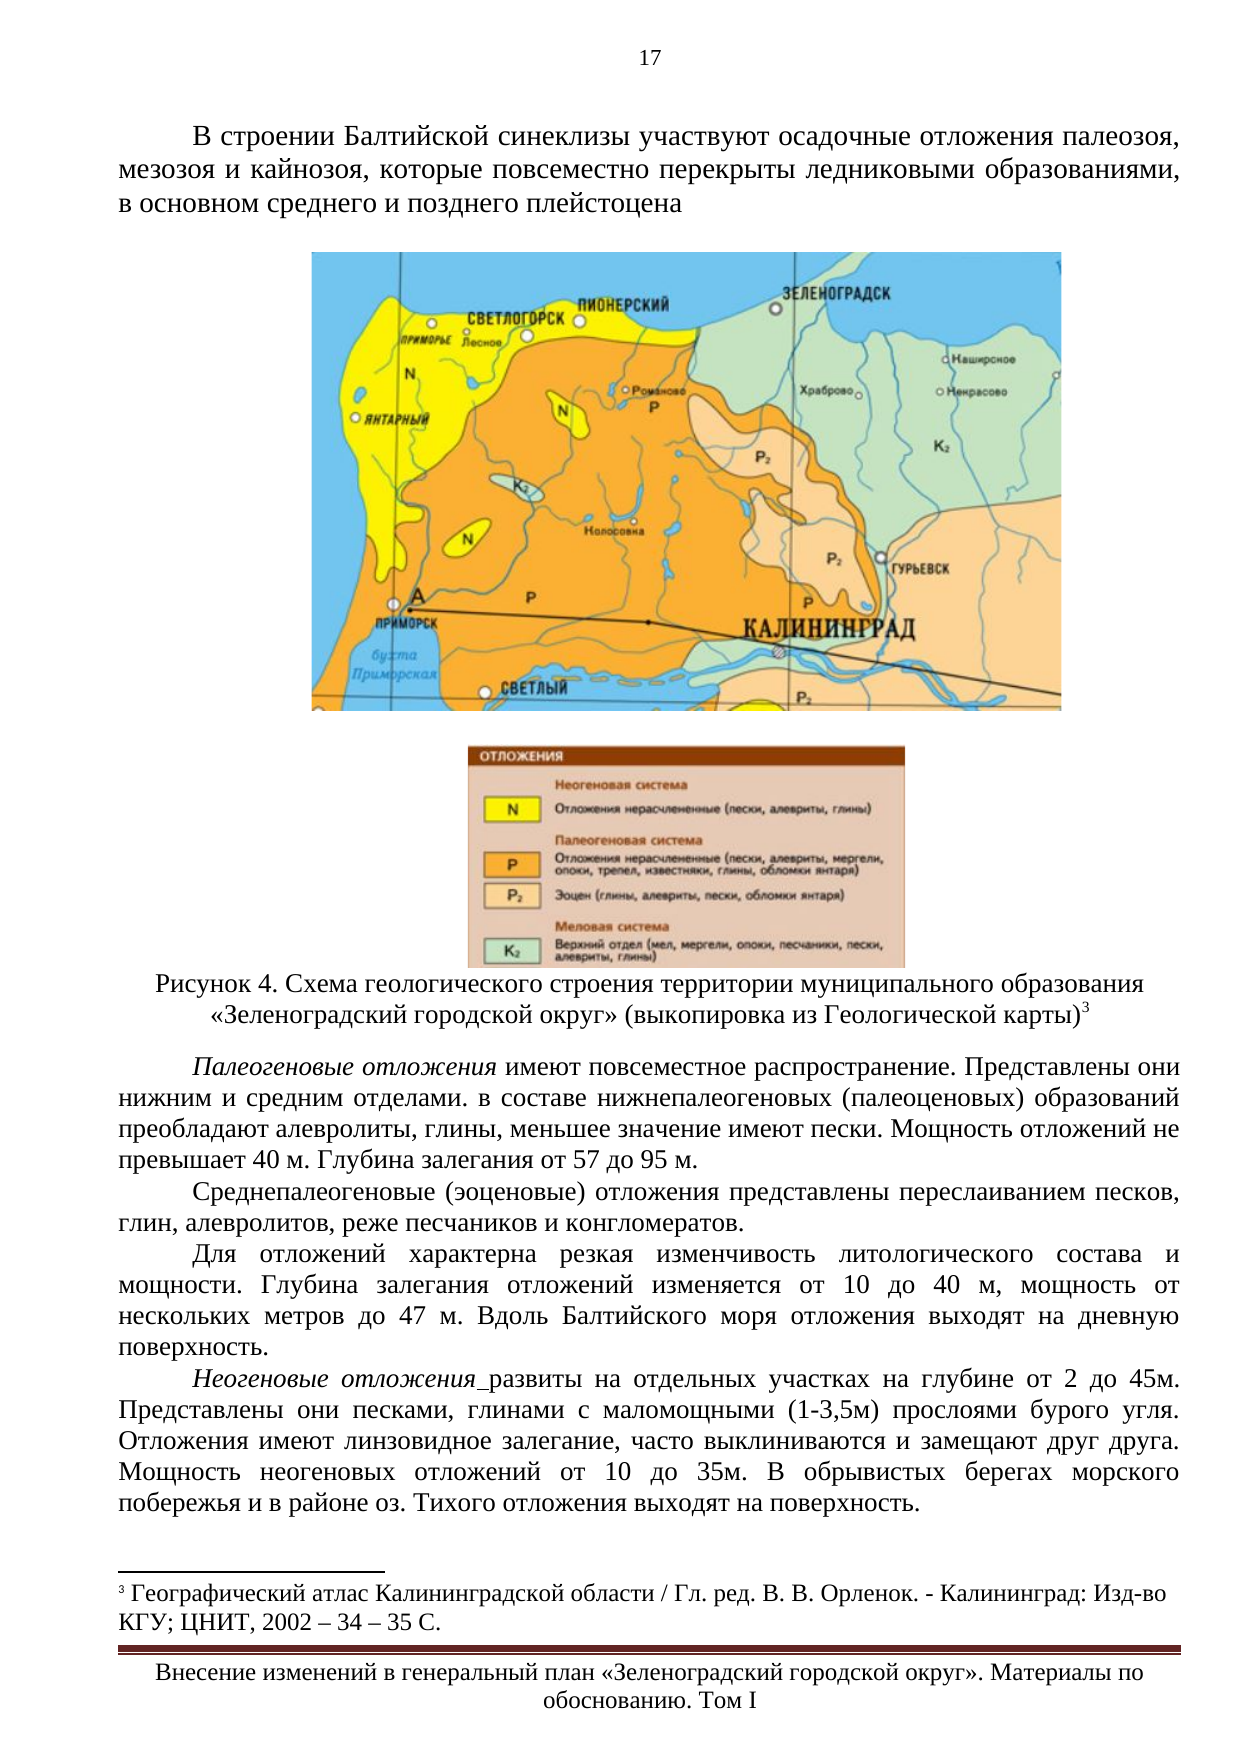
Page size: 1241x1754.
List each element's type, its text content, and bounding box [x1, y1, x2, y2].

text В строении Балтийской синеклизы участвуют осадочные отложения палеозоя, мезозоя и кайнозоя, которые повсеместно перекрыты ледниковыми образованиями, в основном среднего и позднего плейстоцена [118, 118, 1181, 219]
text Палеогеновые отложения имеют повсеместное распространение. Представлены они нижним и средним отделами. в составе нижнепалеогеновых (палеоценовых) образований преобладают алевролиты, глины, меньшее значение имеют пески. Мощность отложений не превышает . Глубина залегания от 57 до . [118, 1050, 1181, 1175]
text Среднепалеогеновые (эоценовые) отложения представлены переслаиванием песков, глин, алевролитов, реже песчаников и конгломератов. [118, 1175, 1181, 1237]
text Для отложений характерна резкая изменчивость литологического состава и мощности. Глубина залегания отложений изменяется от 10 до , мощность от нескольких метров до . Вдоль Балтийского моря отложения выходят на дневную поверхность. [118, 1237, 1181, 1362]
text Неогеновые отложения развиты на отдельных участках на глубине от 2 до 45м. Представлены они песками, глинами с маломощными (1-3,5м) прослоями бурого угля. Отложения имеют линзовидное залегание, часто выклиниваются и замещают друг друга. Мощность неогеновых отложений от 10 до 35м. В обрывистых берегах морского побережья и в районе оз. Тихого отложения выходят на поверхность. [118, 1362, 1181, 1517]
text Рисунок 4. Схема геологического строения территории муниципального образования «Зеленоградский городской округ» (выкопировка из Геологической карты) [118, 967, 1181, 1029]
picture [467, 744, 906, 968]
picture [311, 252, 1062, 711]
